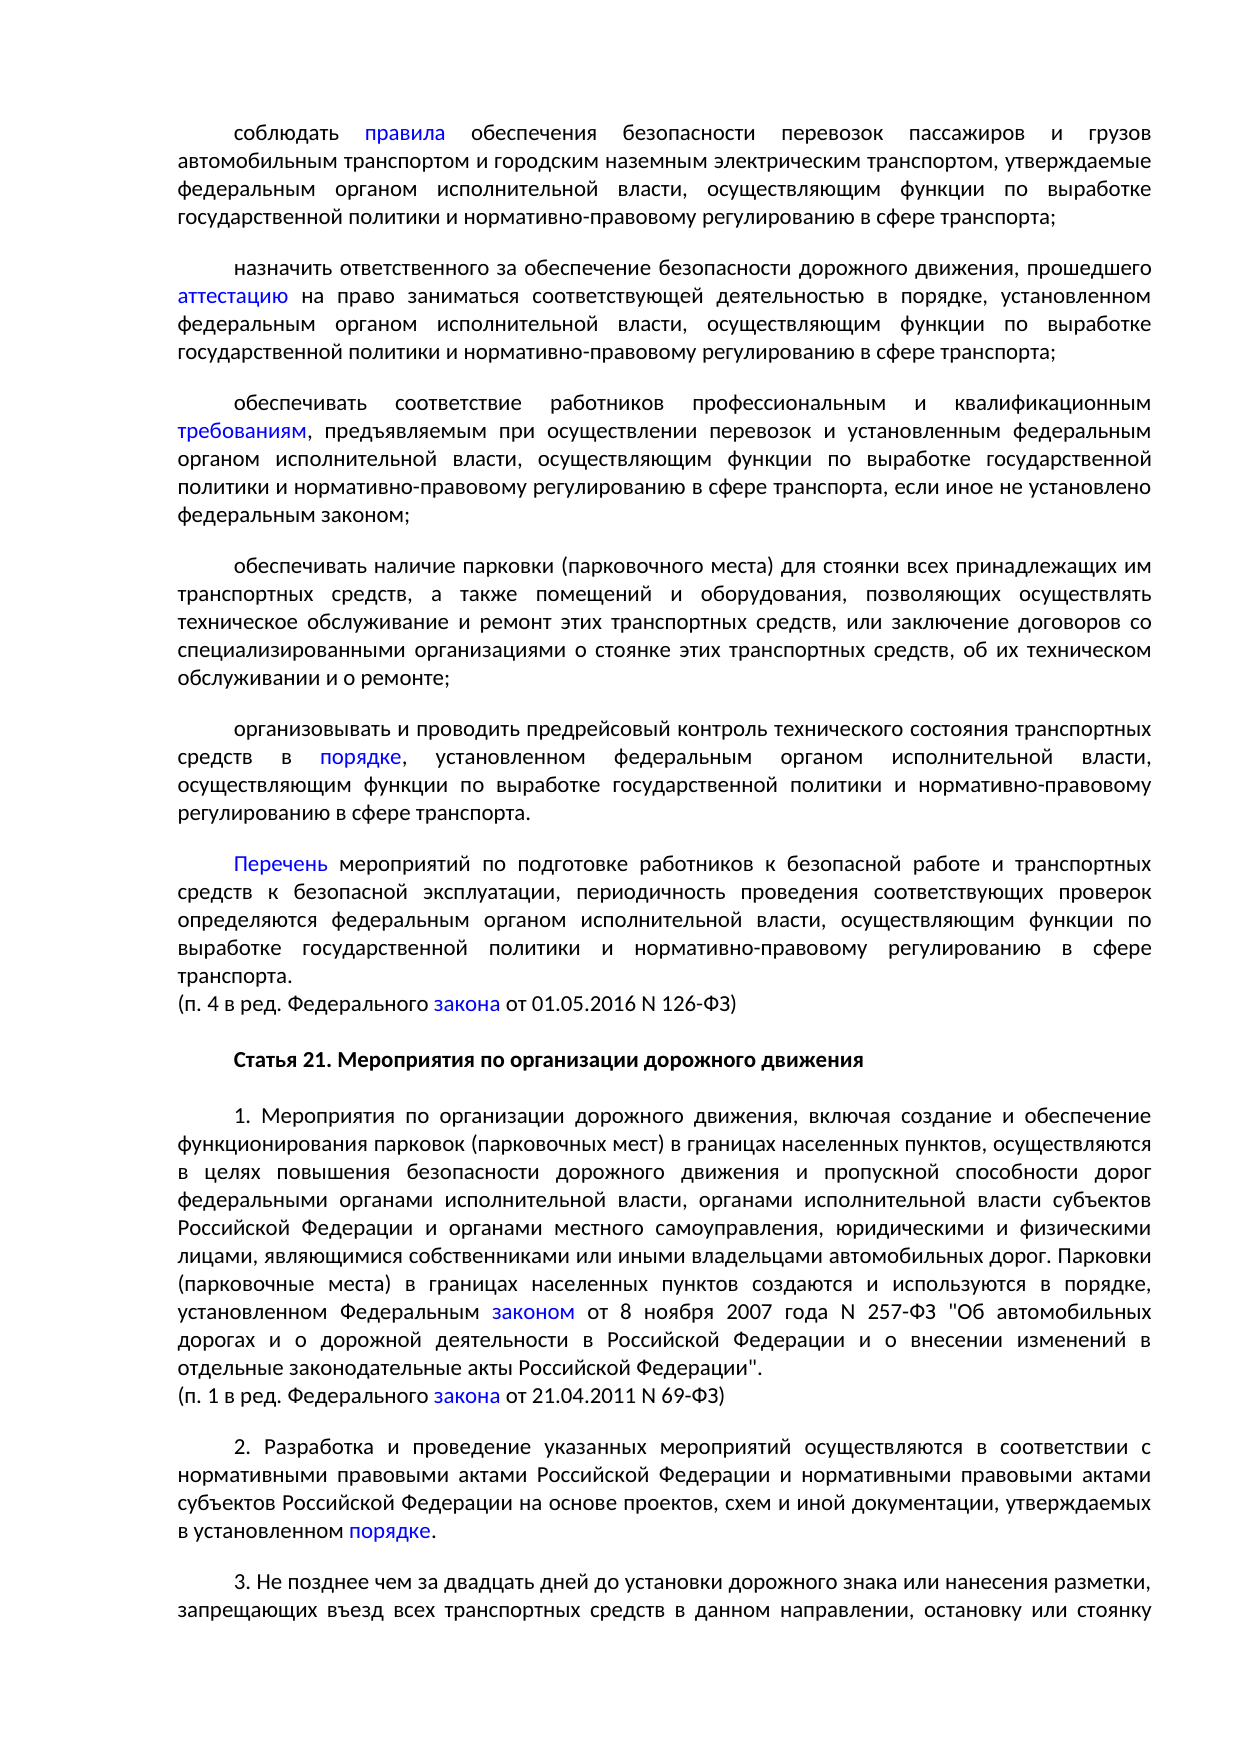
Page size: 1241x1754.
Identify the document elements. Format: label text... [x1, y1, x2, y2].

text 2. Разработка и проведение указанных мероприятий осуществляются в соответствии с нормативными правовыми актами Российской Федерации и нормативными правовыми актами субъектов Российской Федерации на основе проектов, схем и иной документации, утверждаемых в установленном порядке. [177, 1432, 1152, 1544]
text обеспечивать наличие парковки (парковочного места) для стоянки всех принадлежащих им транспортных средств, а также помещений и оборудования, позволяющих осуществлять техническое обслуживание и ремонт этих транспортных средств, или заключение договоров со специализированными организациями о стоянке этих транспортных средств, об их техническом обслуживании и о ремонте; [177, 551, 1152, 691]
text обеспечивать соответствие работников профессиональным и квалификационным требованиям, предъявляемым при осуществлении перевозок и установленным федеральным органом исполнительной власти, осуществляющим функции по выработке государственной политики и нормативно-правовому регулированию в сфере транспорта, если иное не установлено федеральным законом; [177, 388, 1152, 528]
title Статья 21. Мероприятия по организации дорожного движения [177, 1045, 1152, 1073]
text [177, 1567, 1152, 1623]
text (п. 1 в ред. Федерального закона от 21.04.2011 N 69-ФЗ) [177, 1382, 1152, 1409]
text 1. Мероприятия по организации дорожного движения, включая создание и обеспечение функционирования парковок (парковочных мест) в границах населенных пунктов, осуществляются в целях повышения безопасности дорожного движения и пропускной способности дорог федеральными органами исполнительной власти, органами исполнительной власти субъектов Российской Федерации и органами местного самоуправления, юридическими и физическими лицами, являющимися собственниками или иными владельцами автомобильных дорог. Парковки (парковочные места) в границах населенных пунктов создаются и используются в порядке, установленном Федеральным законом от 8 ноября 2007 года N 257-ФЗ "Об автомобильных дорогах и о дорожной деятельности в Российской Федерации и о внесении изменений в отдельные законодательные акты Российской Федерации". [177, 1101, 1152, 1382]
text Перечень мероприятий по подготовке работников к безопасной работе и транспортных средств к безопасной эксплуатации, периодичность проведения соответствующих проверок определяются федеральным органом исполнительной власти, осуществляющим функции по выработке государственной политики и нормативно-правовому регулированию в сфере транспорта. [177, 849, 1152, 989]
text (п. 4 в ред. Федерального закона от 01.05.2016 N 126-ФЗ) [177, 989, 1152, 1017]
text соблюдать правила обеспечения безопасности перевозок пассажиров и грузов автомобильным транспортом и городским наземным электрическим транспортом, утверждаемые федеральным органом исполнительной власти, осуществляющим функции по выработке государственной политики и нормативно-правовому регулированию в сфере транспорта; [177, 118, 1152, 230]
text назначить ответственного за обеспечение безопасности дорожного движения, прошедшего аттестацию на право заниматься соответствующей деятельностью в порядке, установленном федеральным органом исполнительной власти, осуществляющим функции по выработке государственной политики и нормативно-правовому регулированию в сфере транспорта; [177, 253, 1152, 365]
text организовывать и проводить предрейсовый контроль технического состояния транспортных средств в порядке, установленном федеральным органом исполнительной власти, осуществляющим функции по выработке государственной политики и нормативно-правовому регулированию в сфере транспорта. [177, 714, 1152, 826]
